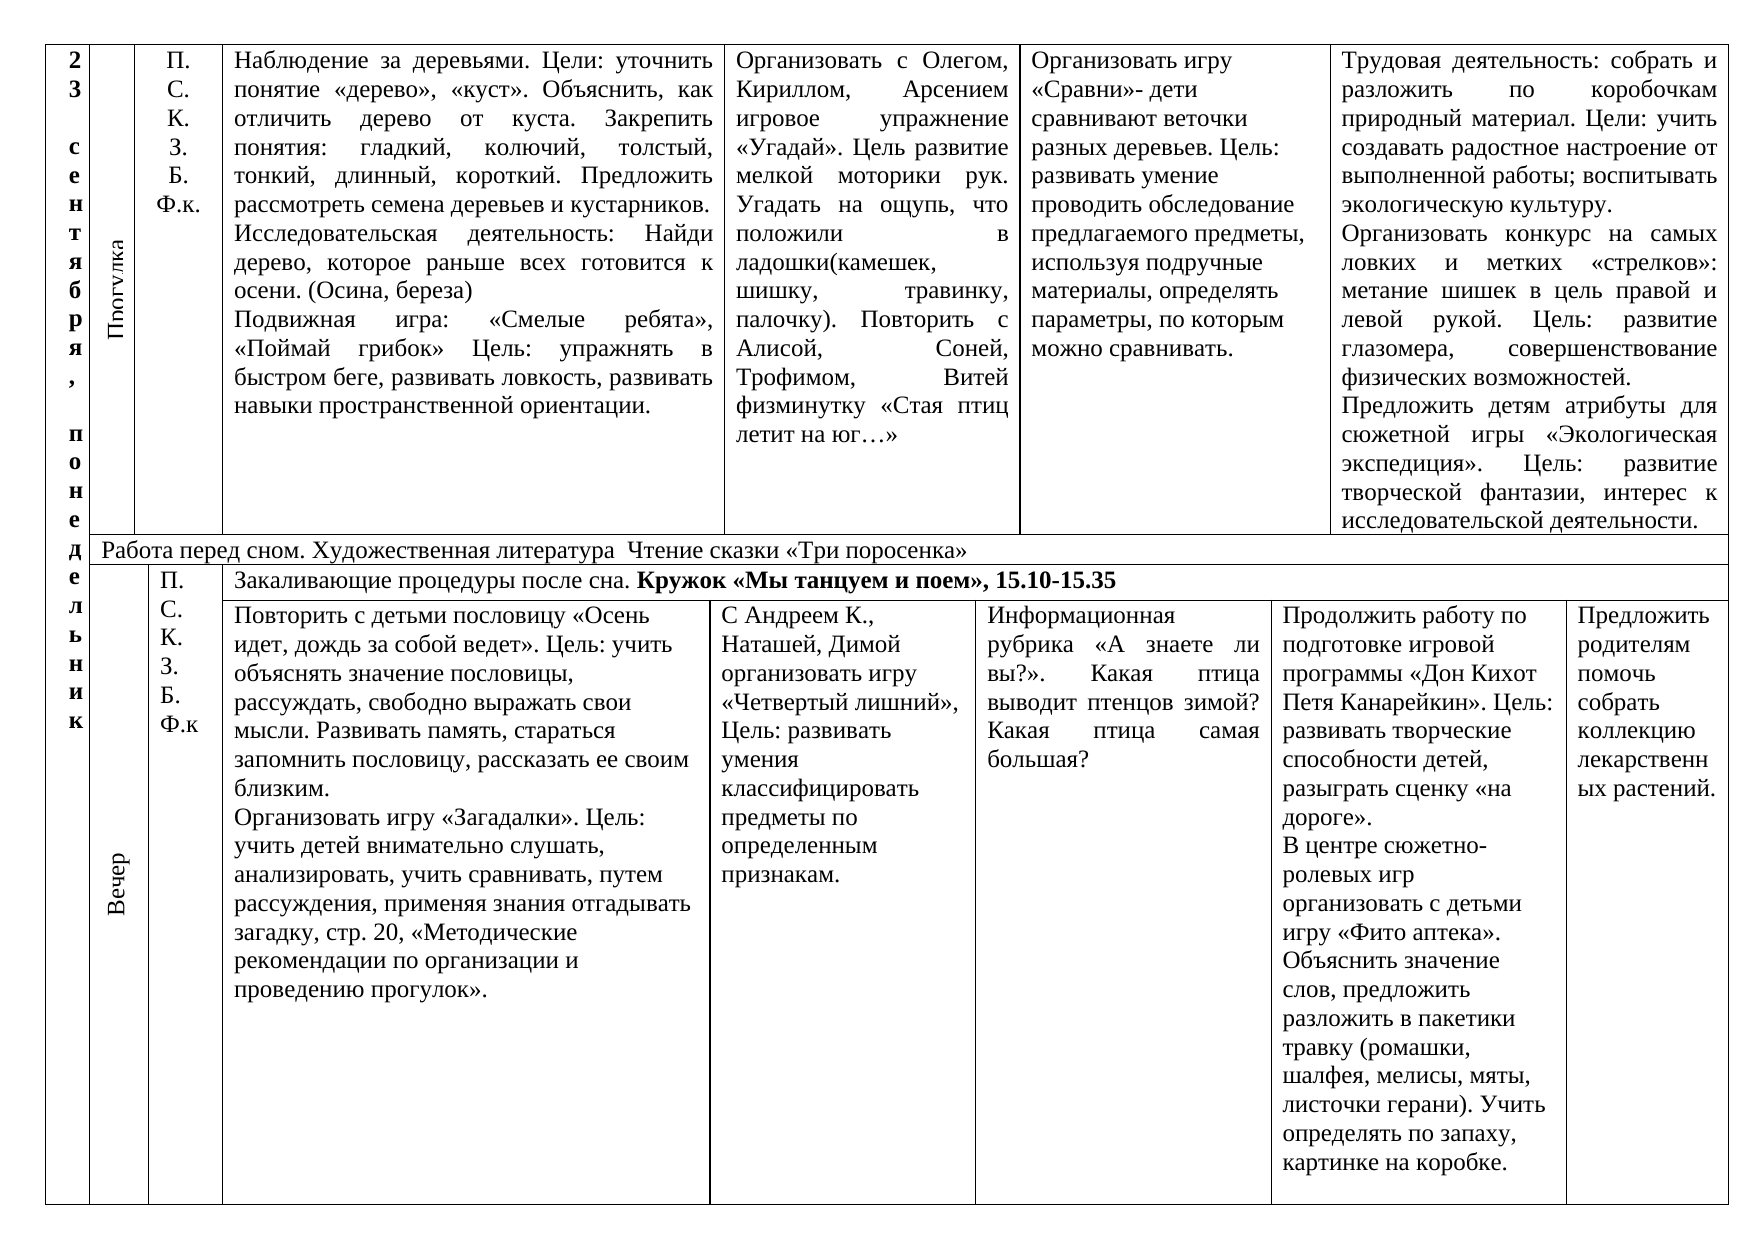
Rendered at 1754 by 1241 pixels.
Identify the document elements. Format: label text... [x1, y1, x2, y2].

table_cell Прогулка [90, 45, 134, 534]
table_cell Повторить с детьми пословицу «Осень идет, дождь за собой ведет». Цель: учить объяснять значение пословицы, рассуждать, свободно выражать свои мысли. Развивать память, стараться запомнить пословицу, рассказать ее своим близким. Организовать игру «Загадалки». Цель: учить детей внимательно слушать, анализировать, учить сравнивать, путем рассуждения, применяя знания отгадывать загадку, стр. 20, «Методические рекомендации по организации и проведению прогулок». [223, 601, 709, 1204]
table_cell П. С. К. З. Б. Ф.к. [135, 45, 222, 534]
table_cell Организовать с Олегом, Кириллом, Арсением игровое упражнение «Угадай». Цель развитие мелкой моторики рук. Угадать на ощупь, что положили в ладошки(камешек, шишку, травинку, палочку). Повторить с Алисой, Соней, Трофимом, Витей физминутку «Стая птиц летит на юг…» [725, 45, 1019, 534]
table_cell Вечер [90, 565, 148, 1204]
table_cell С Андреем К., Наташей, Димой организовать игру «Четвертый лишний», Цель: развивать умения классифицировать предметы по определенным признакам. [711, 601, 975, 1204]
table_cell П. С. К. З. Б. Ф.к [149, 565, 222, 1204]
table_cell Наблюдение за деревьями. Цели: уточнить понятие «дерево», «куст». Объяснить, как отличить дерево от куста. Закрепить понятия: гладкий, колючий, толстый, тонкий, длинный, короткий. Предложить рассмотреть семена деревьев и кустарников. Исследовательская деятельность: Найди дерево, которое раньше всех готовится к осени. (Осина, береза) Подвижная игра: «Смелые ребята», «Поймай грибок» Цель: упражнять в быстром беге, развивать ловкость, развивать навыки пространственной ориентации. [223, 45, 724, 534]
table_cell Продолжить работу по подготовке игровой программы «Дон Кихот Петя Канарейкин». Цель: развивать творческие способности детей, разыграть сценку «на дороге». В центре сюжетно-ролевых игр организовать с детьми игру «Фито аптека». Объяснить значение слов, предложить разложить в пакетики травку (ромашки, шалфея, мелисы, мяты, листочки герани). Учить определять по запаху, картинке на коробке. [1272, 601, 1566, 1204]
table_cell Трудовая деятельность: собрать и разложить по коробочкам природный материал. Цели: учить создавать радостное настроение от выполненной работы; воспитывать экологическую культуру. Организовать конкурс на самых ловких и метких «стрелков»: метание шишек в цель правой и левой рукой. Цель: развитие глазомера, совершенствование физических возможностей. Предложить детям атрибуты для сюжетной игры «Экологическая экспедиция». Цель: развитие творческой фантазии, интерес к исследовательской деятельности. [1331, 45, 1728, 534]
table_cell Закаливающие процедуры после сна. Кружок «Мы танцуем и поем», 15.10-15.35 [223, 565, 1728, 599]
table_cell Информационная рубрика «А знаете ли вы?». Какая птица выводит птенцов зимой? Какая птица самая большая? [976, 601, 1271, 1204]
table_cell Организовать игру «Сравни»- дети сравнивают веточки разных деревьев. Цель: развивать умение проводить обследование предлагаемого предметы, используя подручные материалы, определять параметры, по которым можно сравнивать. [1021, 45, 1330, 534]
table_cell Работа перед сном. Художественная литература Чтение сказки «Три поросенка» [90, 535, 1728, 564]
table_cell Предложить родителям помочь собрать коллекцию лекарственных растений. [1567, 601, 1728, 1204]
